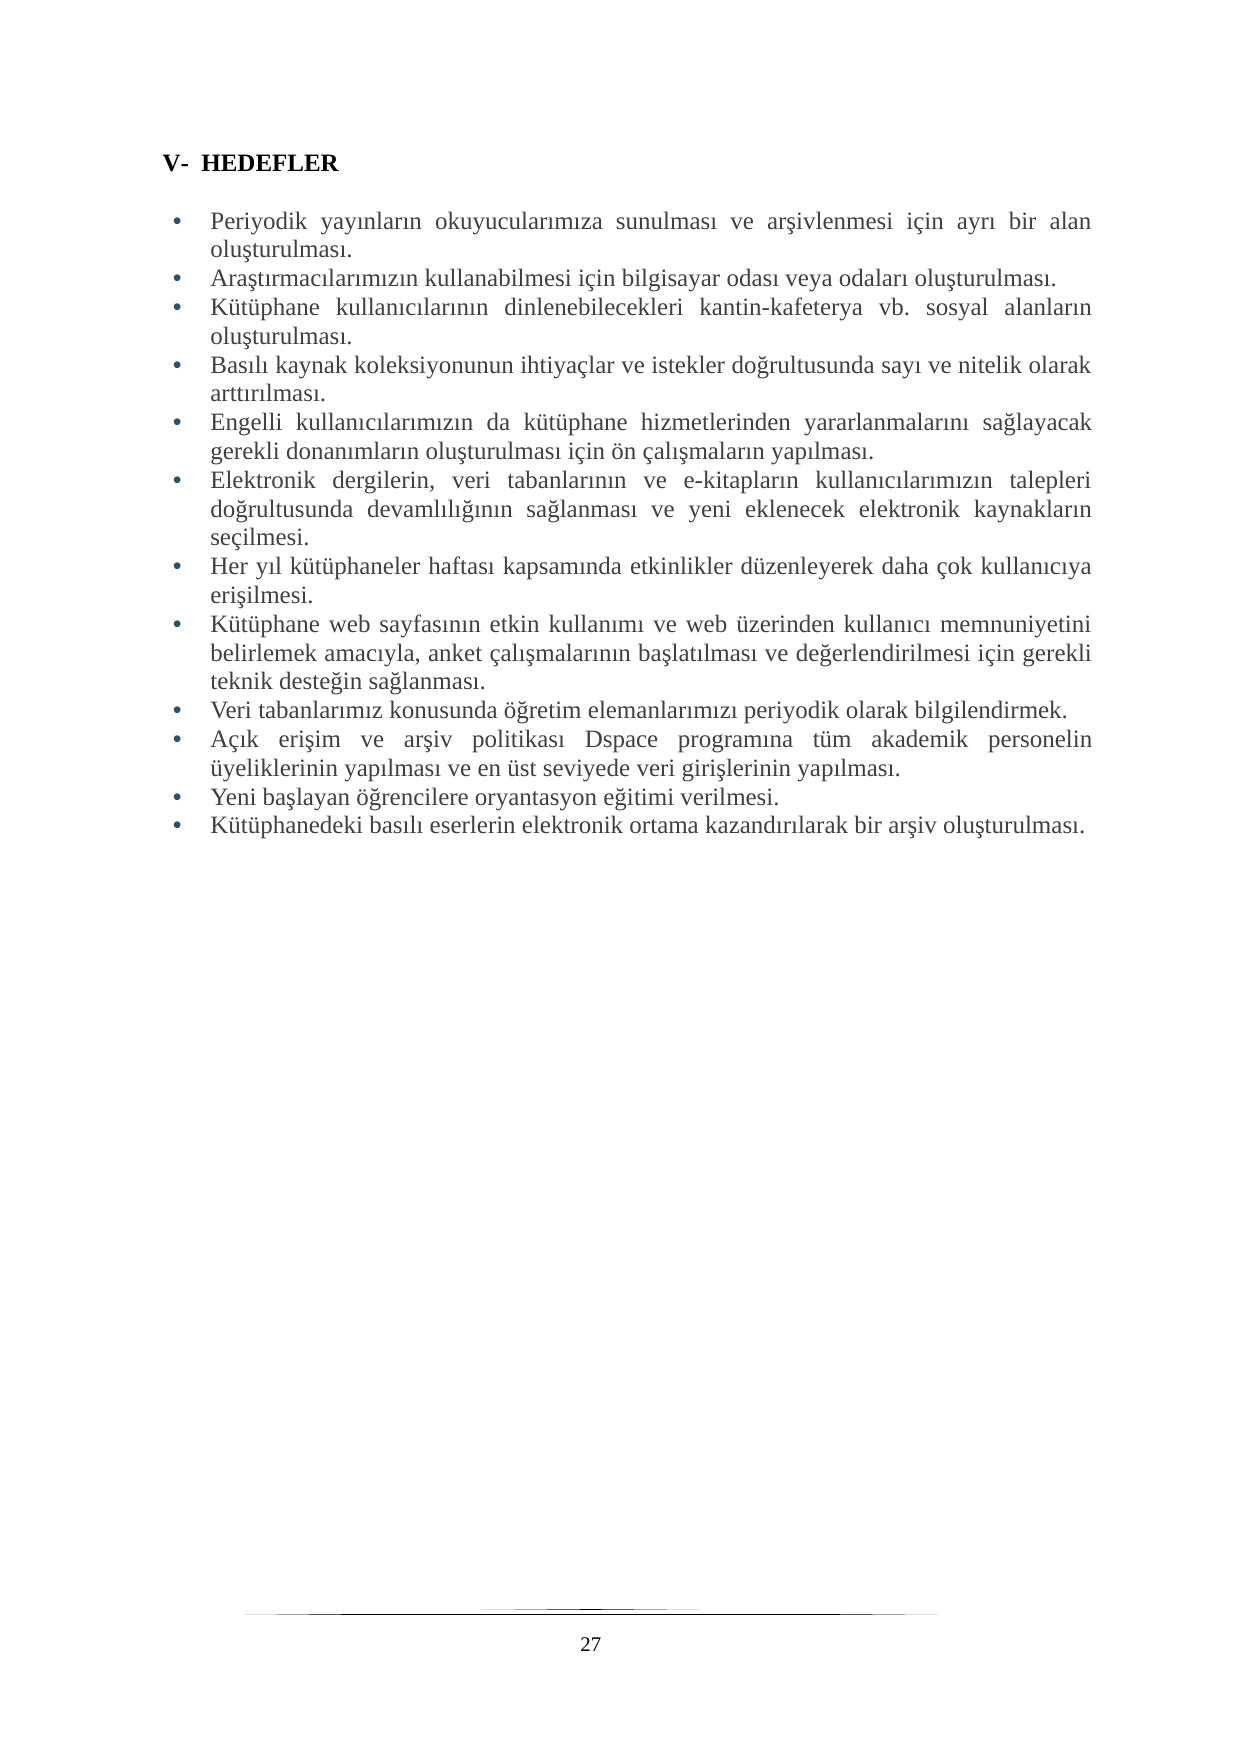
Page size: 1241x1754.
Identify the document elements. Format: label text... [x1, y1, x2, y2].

list Açık erişim ve arşiv politikası Dspace programına tüm akademik personelin üyeliklerinin yapılması ve en üst seviyede veri girişlerinin yapılması. [173, 724, 1092, 782]
list Yeni başlayan öğrencilere oryantasyon eğitimi verilmesi. [173, 782, 1092, 811]
list Kütüphane web sayfasının etkin kullanımı ve web üzerinden kullanıcı memnuniyetini belirlemek amacıyla, anket çalışmalarının başlatılması ve değerlendirilmesi için gerekli teknik desteğin sağlanması. [173, 609, 1092, 695]
list Periyodik yayınların okuyucularımıza sunulması ve arşivlenmesi için ayrı bir alan oluşturulması. [173, 206, 1092, 263]
list Kütüphanedeki basılı eserlerin elektronik ortama kazandırılarak bir arşiv oluşturulması. [173, 811, 1092, 839]
list Araştırmacılarımızın kullanabilmesi için bilgisayar odası veya odaları oluşturulması. [173, 263, 1092, 292]
list Veri tabanlarımız konusunda öğretim elemanlarımızı periyodik olarak bilgilendirmek. [173, 695, 1092, 724]
list Elektronik dergilerin, veri tabanlarının ve e-kitapların kullanıcılarımızın talepleri doğrultusunda devamlılığının sağlanması ve yeni eklenecek elektronik kaynakların seçilmesi. [173, 465, 1092, 551]
list Kütüphane kullanıcılarının dinlenebilecekleri kantin-kafeterya vb. sosyal alanların oluşturulması. [173, 292, 1092, 350]
list Basılı kaynak koleksiyonunun ihtiyaçlar ve istekler doğrultusunda sayı ve nitelik olarak arttırılması. [173, 350, 1092, 407]
list Her yıl kütüphaneler haftası kapsamında etkinlikler düzenleyerek daha çok kullanıcıya erişilmesi. [173, 551, 1092, 609]
subtitle V- HEDEFLER [89, 148, 1092, 176]
list Engelli kullanıcılarımızın da kütüphane hizmetlerinden yararlanmalarını sağlayacak gerekli donanımların oluşturulması için ön çalışmaların yapılması. [173, 407, 1092, 465]
